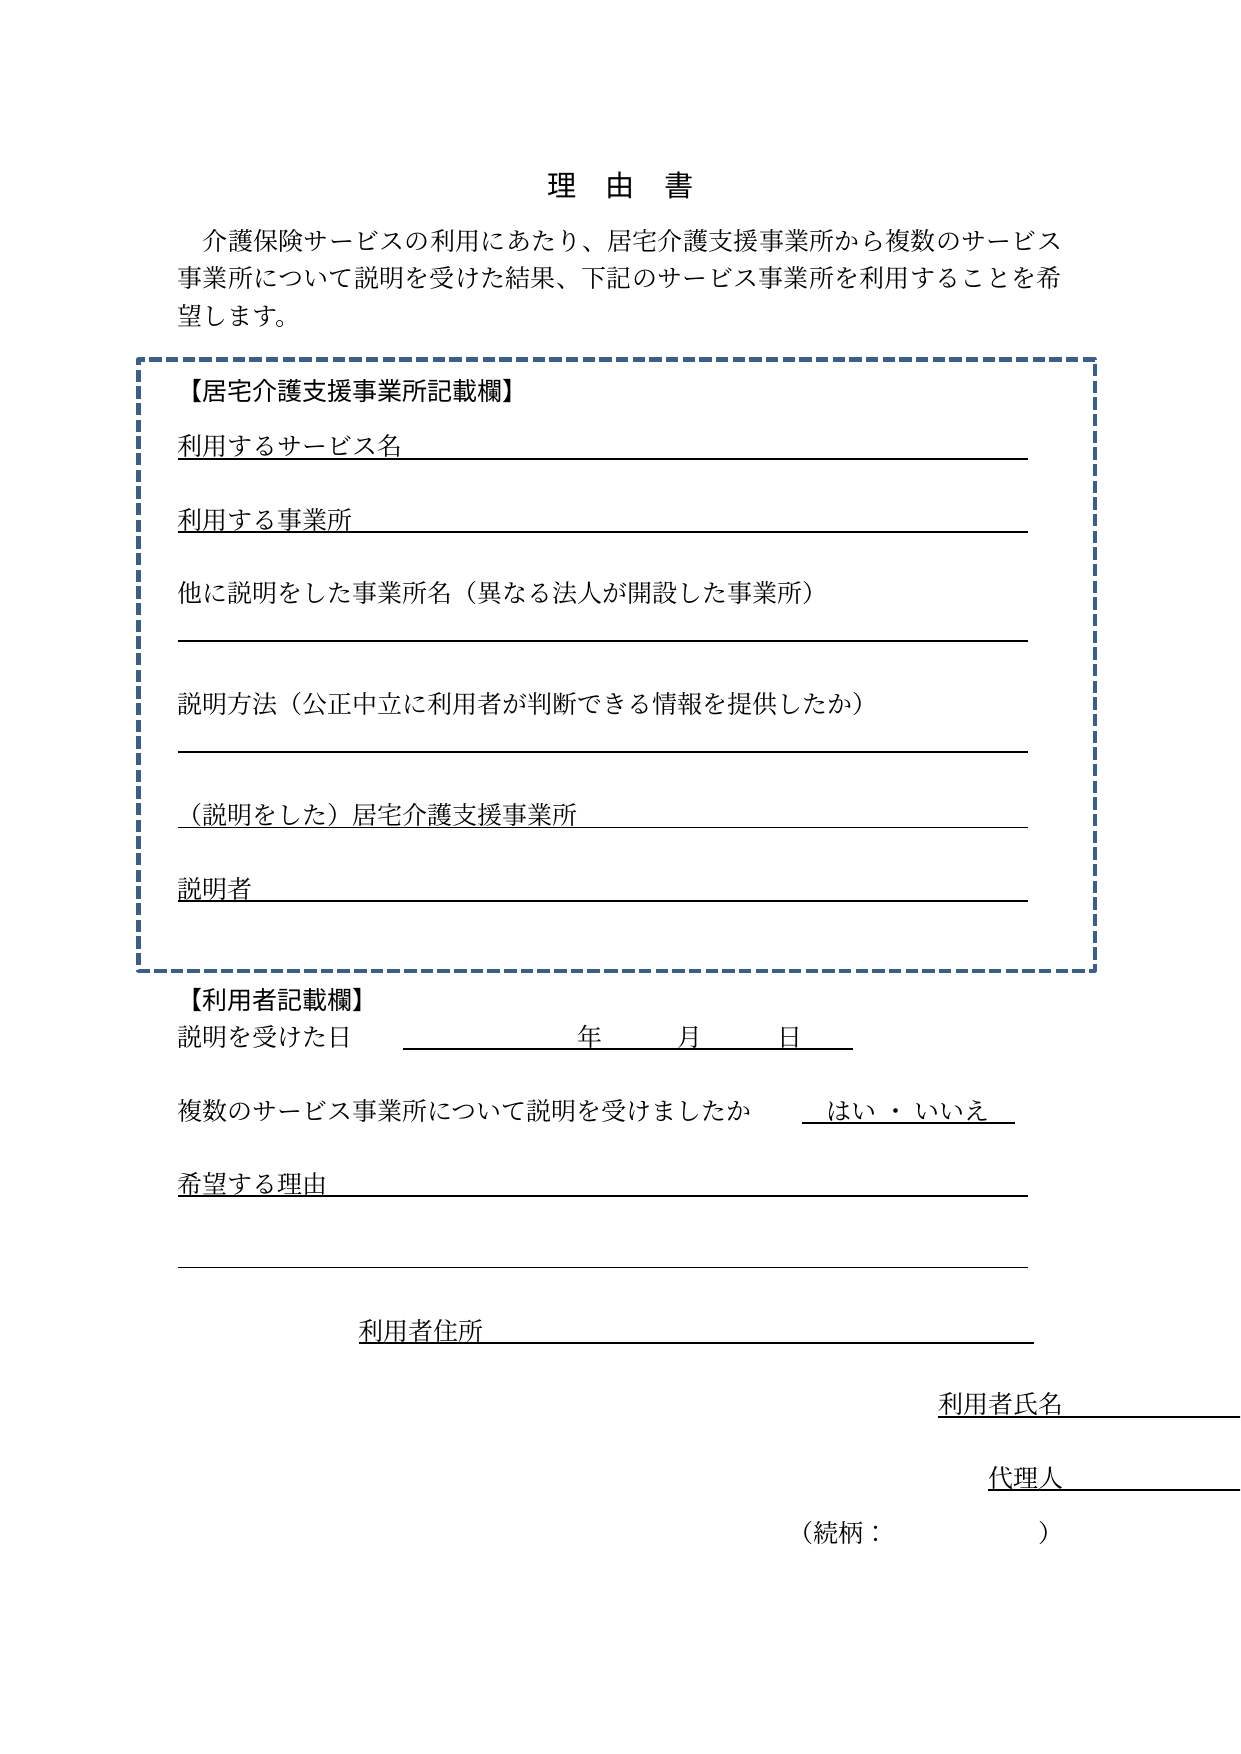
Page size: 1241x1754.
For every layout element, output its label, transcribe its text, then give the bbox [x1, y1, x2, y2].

text 説明方法（公正中立に利用者が判断できる情報を提供したか） [177, 684, 1063, 722]
text 代理人 [177, 1458, 1063, 1495]
text （続柄： ） [177, 1513, 1063, 1551]
text 複数のサービス事業所について説明を受けましたか はい ・ いいえ [177, 1090, 1063, 1128]
text 利用するサービス名 [177, 426, 1063, 464]
text 他に説明をした事業所名（異なる法人が開設した事業所） [177, 573, 1063, 611]
text 利用する事業所 [177, 500, 1063, 537]
text 【利用者記載欄】 [177, 979, 1063, 1017]
text 利用者氏名 [177, 1384, 1063, 1422]
text 利用者住所 [177, 1311, 1063, 1348]
text 理 由 書 [177, 146, 1063, 221]
text 介護保険サービスの利用にあたり、居宅介護支援事業所から複数のサービス事業所について説明を受けた結果、下記のサービス事業所を利用することを希望します。 [177, 221, 1063, 333]
text 説明を受けた日 年 月 日 [177, 1017, 1063, 1054]
text 説明者 [177, 868, 1063, 906]
text 【居宅介護支援事業所記載欄】 [177, 371, 1063, 408]
text 希望する理由 [177, 1164, 1063, 1201]
text （説明をした）居宅介護支援事業所 [177, 795, 1063, 833]
